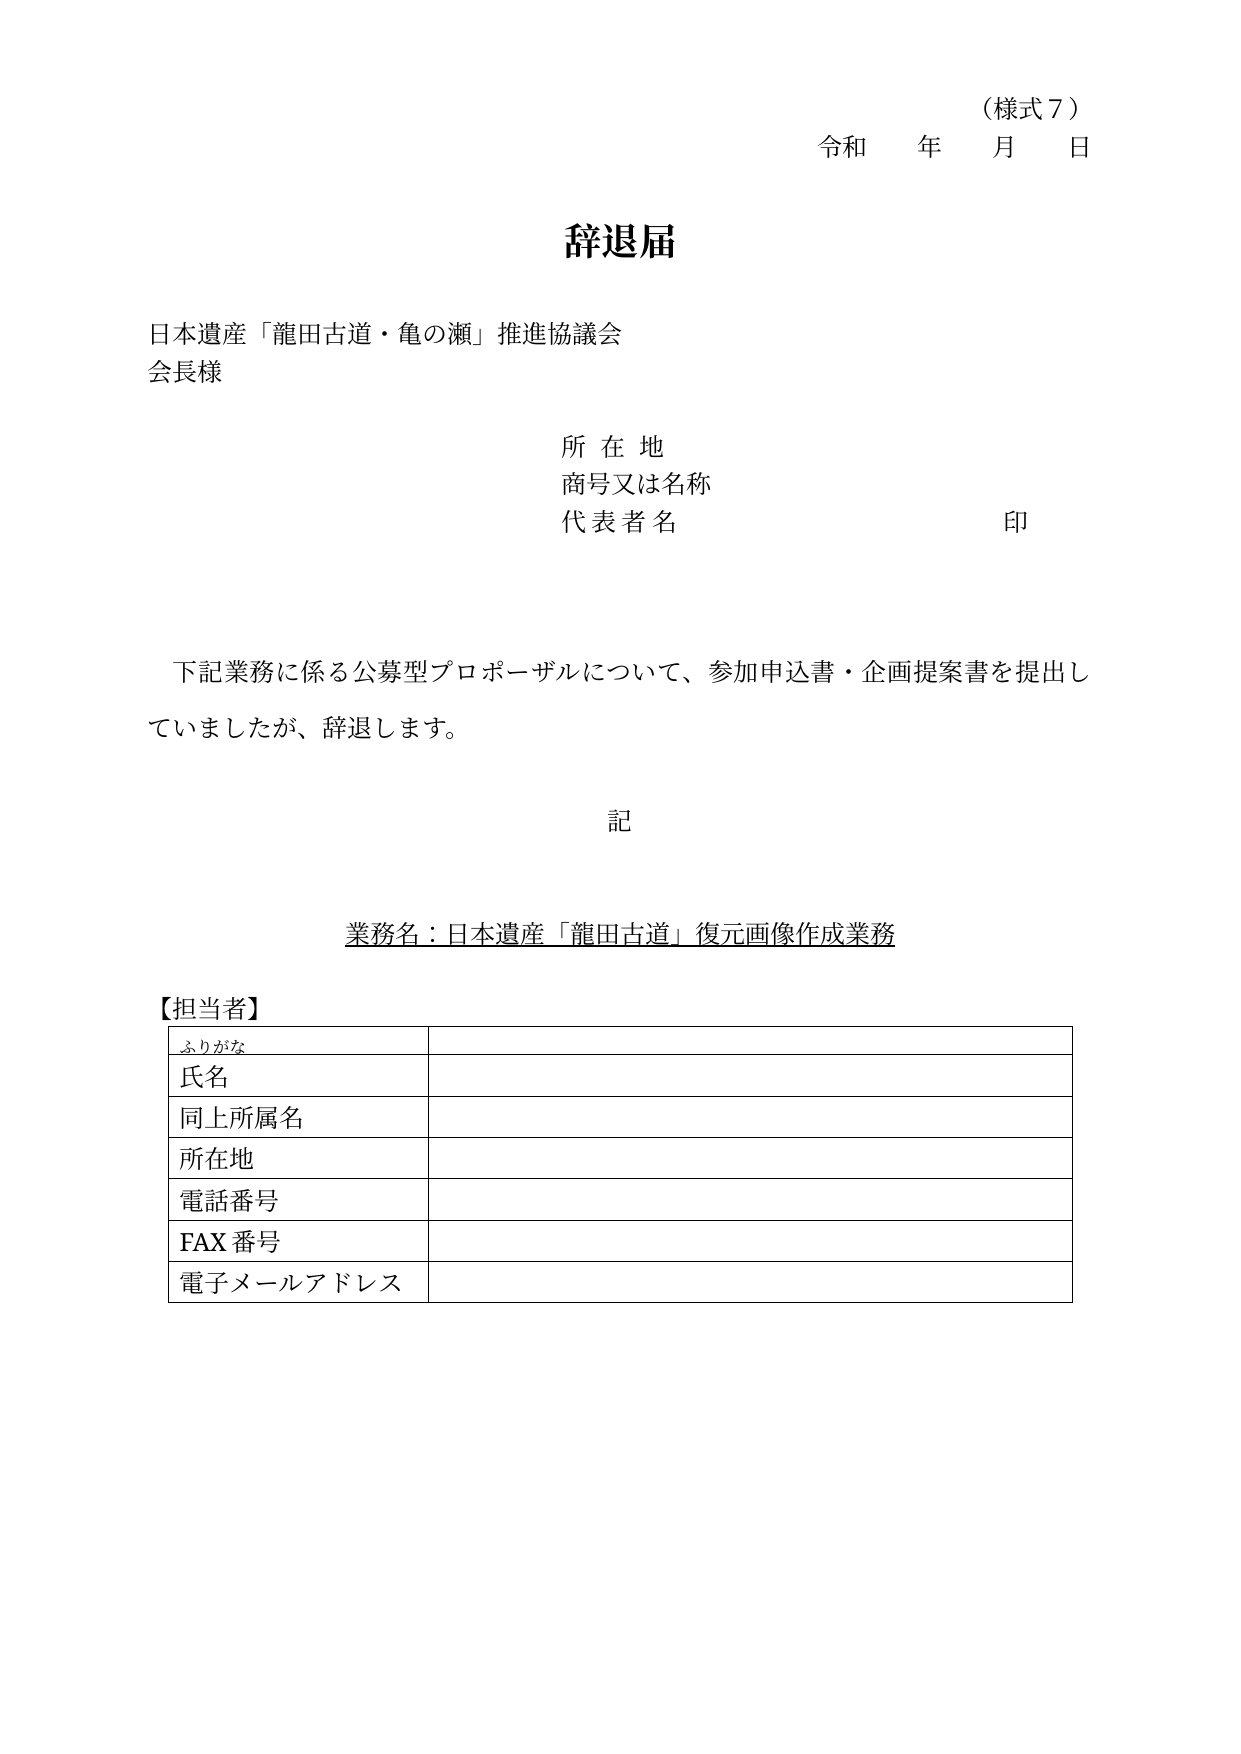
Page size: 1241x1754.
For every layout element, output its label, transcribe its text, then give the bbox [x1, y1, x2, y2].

table_cell 氏名 [169, 1055, 428, 1096]
text 記 [148, 801, 1092, 839]
text 下記業務に係る公募型プロポーザルについて、参加申込書・企画提案書を提出していましたが、辞退します。 [148, 652, 1092, 746]
table_header ふりがな [169, 1027, 428, 1054]
table_header [429, 1027, 1072, 1054]
table_cell [429, 1262, 1072, 1302]
table_cell [429, 1097, 1072, 1137]
text 所在地 [561, 427, 1092, 464]
table_cell 所在地 [169, 1138, 428, 1178]
table_cell FAX番号 [169, 1221, 428, 1261]
text 【担当者】 [148, 989, 1092, 1026]
table_cell 電話番号 [169, 1179, 428, 1219]
text 代表者名 印 [561, 502, 1092, 539]
text 日本遺産「龍田古道・亀の瀬」推進協議会 [148, 314, 1092, 352]
text 辞退届 [148, 202, 1092, 277]
table_cell [429, 1221, 1072, 1261]
table_cell 同上所属名 [169, 1097, 428, 1137]
table_cell 電子メールアドレス [169, 1262, 428, 1302]
table_cell [429, 1055, 1072, 1096]
text 会長様 [148, 352, 1092, 389]
text 商号又は名称 [561, 464, 1092, 502]
table_cell [429, 1138, 1072, 1178]
text 令和 年 月 日 [148, 127, 1092, 164]
table_cell [429, 1179, 1072, 1219]
text （様式７） [148, 89, 1093, 127]
text 業務名：日本遺産「龍田古道」復元画像作成業務 [148, 914, 1092, 951]
